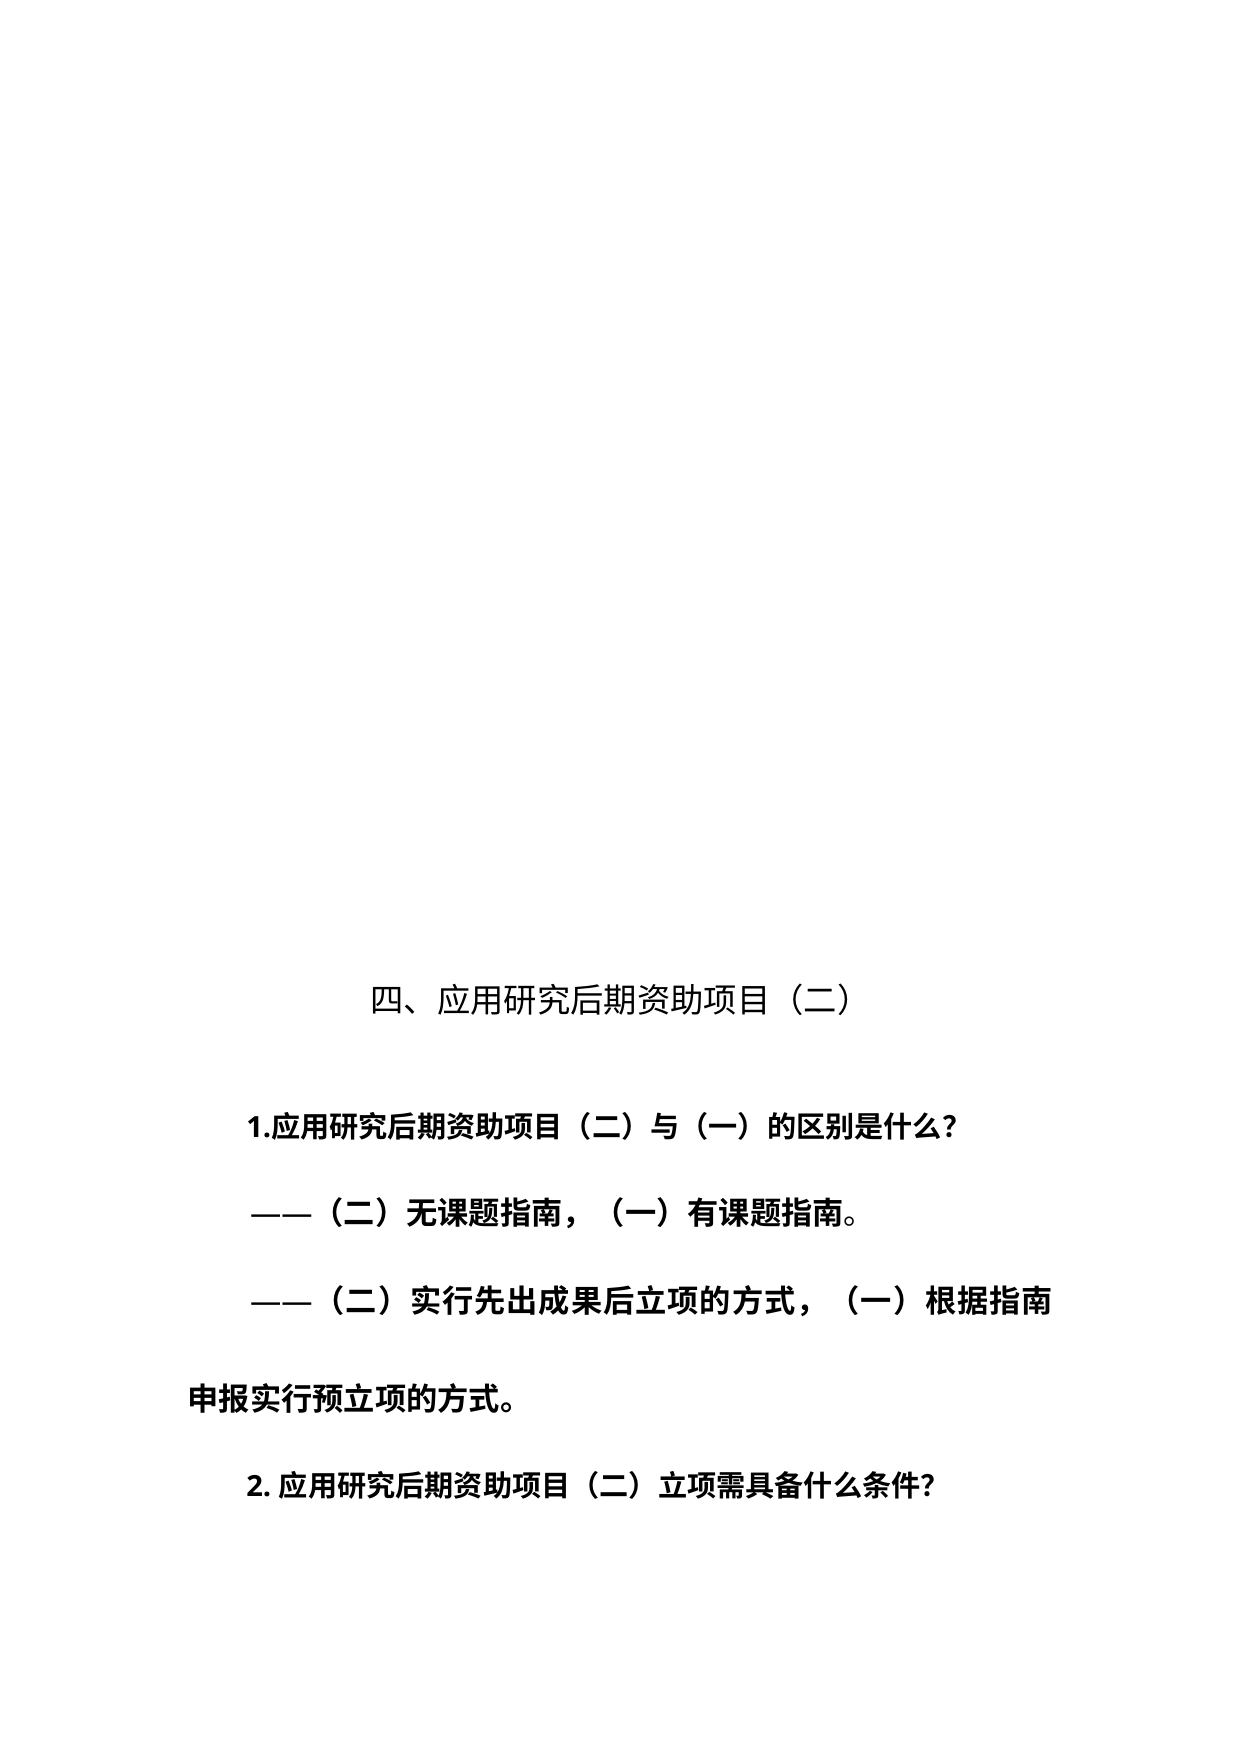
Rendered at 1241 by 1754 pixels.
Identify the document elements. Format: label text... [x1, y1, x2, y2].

text ——（二）无课题指南，（一）有课题指南。 [187, 1179, 1053, 1244]
text 2. 应用研究后期资助项目（二）立项需具备什么条件？ [187, 1451, 1053, 1516]
text 1.应用研究后期资助项目（二）与（一）的区别是什么？ [187, 1092, 1053, 1157]
text ——（二）实行先出成果后立项的方式，（一）根据指南申报实行预立项的方式。 [187, 1266, 1053, 1429]
subtitle 四、应用研究后期资助项目（二） [187, 965, 1053, 1030]
